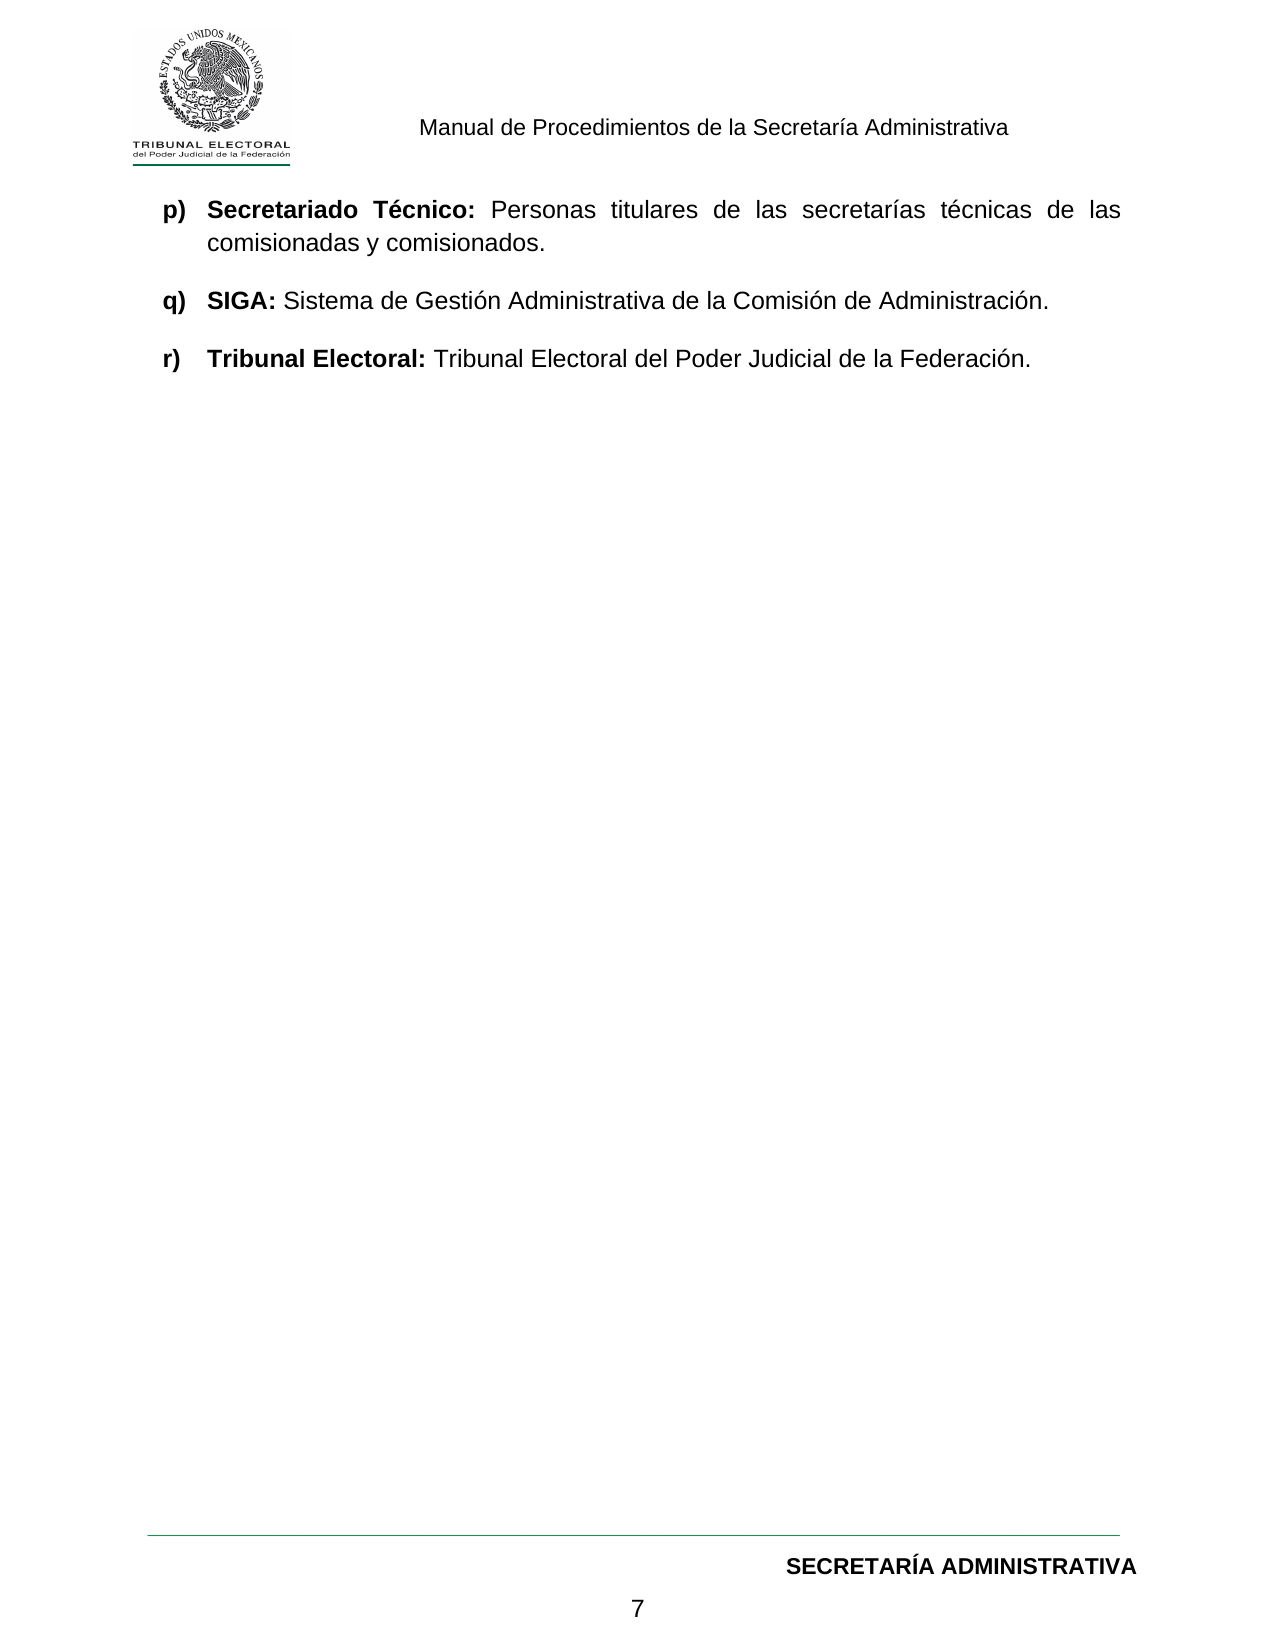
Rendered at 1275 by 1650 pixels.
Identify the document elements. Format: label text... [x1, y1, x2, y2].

list Tribunal Electoral: Tribunal Electoral del Poder Judicial de la Federación. [162, 344, 1122, 373]
picture [132, 29, 291, 166]
list SIGA: Sistema de Gestión Administrativa de la Comisión de Administración. [162, 286, 1122, 314]
list Secretariado Técnico: Personas titulares de las secretarías técnicas de las comisionadas y comisionados. [162, 195, 1122, 257]
